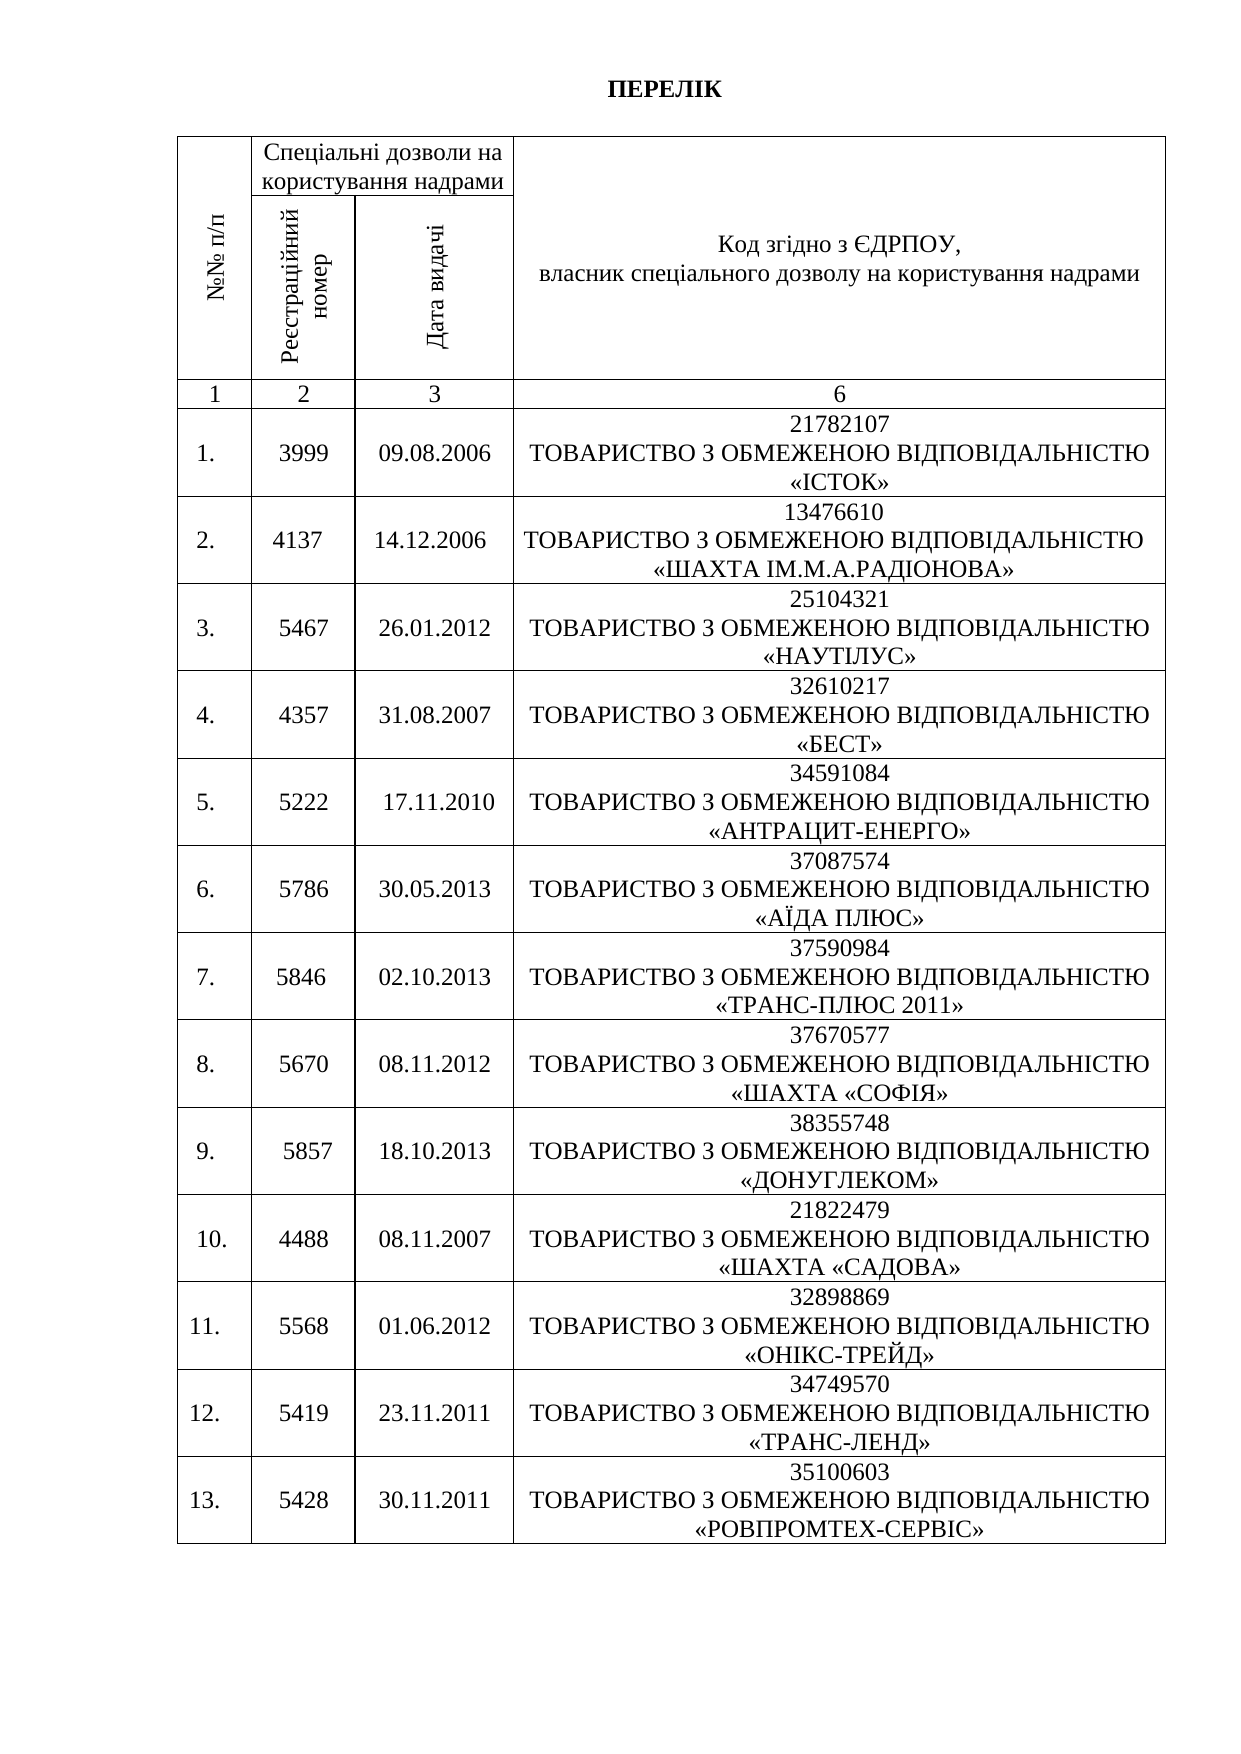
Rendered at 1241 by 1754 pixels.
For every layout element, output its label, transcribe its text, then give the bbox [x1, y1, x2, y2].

table_cell 01.06.2012 [356, 1282, 513, 1368]
table_cell Дата видачі [356, 196, 513, 378]
table_cell 5419 [252, 1370, 354, 1456]
table_cell 09.08.2006 [356, 409, 513, 496]
table_cell Реєстраційний номер [252, 196, 354, 378]
table_cell 37590984 ТОВАРИСТВО З ОБМЕЖЕНОЮ ВІДПОВІДАЛЬНІСТЮ «ТРАНС-ПЛЮС 2011» [514, 933, 1165, 1019]
table_cell 30.05.2013 [356, 846, 513, 932]
table_cell 5670 [252, 1020, 354, 1107]
table_header Спеціальні дозволи на користування надрами [252, 137, 513, 195]
table_cell 13476610 ТОВАРИСТВО З ОБМЕЖЕНОЮ ВІДПОВІДАЛЬНІСТЮ «ШАХТА ІМ.М.А.РАДІОНОВА» [514, 497, 1165, 583]
table_cell 35100603 ТОВАРИСТВО З ОБМЕЖЕНОЮ ВІДПОВІДАЛЬНІСТЮ «РОВПРОМТЕХ-СЕРВІС» [514, 1457, 1165, 1543]
table_cell 26.01.2012 [356, 584, 513, 670]
table_cell 17.11.2010 [356, 759, 513, 845]
table_cell [178, 759, 251, 845]
table_cell 4357 [252, 671, 354, 757]
table_cell 5857 [252, 1108, 354, 1194]
table_cell 31.08.2007 [356, 671, 513, 757]
table_cell 38355748 ТОВАРИСТВО З ОБМЕЖЕНОЮ ВІДПОВІДАЛЬНІСТЮ «ДОНУГЛЕКОМ» [514, 1108, 1165, 1194]
table_cell 32898869 ТОВАРИСТВО З ОБМЕЖЕНОЮ ВІДПОВІДАЛЬНІСТЮ «ОНІКС-ТРЕЙД» [514, 1282, 1165, 1368]
text ПЕРЕЛІК [171, 74, 1158, 103]
table_header №№ п/п [178, 137, 251, 378]
table_cell 02.10.2013 [356, 933, 513, 1019]
table_cell 11. [178, 1282, 251, 1368]
table_header Код згідно з ЄДРПОУ, власник спеціального дозволу на користування надрами [514, 137, 1165, 378]
table_cell 14.12.2006 [356, 497, 513, 583]
table_cell 13. [178, 1457, 251, 1543]
table_cell 18.10.2013 [356, 1108, 513, 1194]
table_cell 32610217 ТОВАРИСТВО З ОБМЕЖЕНОЮ ВІДПОВІДАЛЬНІСТЮ «БЕСТ» [514, 671, 1165, 757]
table_cell 6 [514, 380, 1165, 408]
table_cell 5846 [252, 933, 354, 1019]
table_cell [178, 1020, 251, 1107]
table_cell 21782107 ТОВАРИСТВО З ОБМЕЖЕНОЮ ВІДПОВІДАЛЬНІСТЮ «ІСТОК» [514, 409, 1165, 496]
table_cell 08.11.2007 [356, 1195, 513, 1281]
table_cell [178, 409, 251, 496]
table_cell 37670577 ТОВАРИСТВО З ОБМЕЖЕНОЮ ВІДПОВІДАЛЬНІСТЮ «ШАХТА «СОФІЯ» [514, 1020, 1165, 1107]
table_cell 3 [356, 380, 513, 408]
table_cell [178, 1108, 251, 1194]
table_cell 4137 [252, 497, 354, 583]
table_cell [178, 671, 251, 757]
table_cell 23.11.2011 [356, 1370, 513, 1456]
table_cell [178, 846, 251, 932]
table_cell [178, 1195, 251, 1281]
table_cell 21822479 ТОВАРИСТВО З ОБМЕЖЕНОЮ ВІДПОВІДАЛЬНІСТЮ «ШАХТА «САДОВА» [514, 1195, 1165, 1281]
table_cell [178, 497, 251, 583]
table_cell 5428 [252, 1457, 354, 1543]
table_cell 2 [252, 380, 354, 408]
table_cell 30.11.2011 [356, 1457, 513, 1543]
table_cell 3999 [252, 409, 354, 496]
table_cell 12. [178, 1370, 251, 1456]
table_cell [178, 933, 251, 1019]
table_cell 5786 [252, 846, 354, 932]
table_cell 5467 [252, 584, 354, 670]
table_cell 37087574 ТОВАРИСТВО З ОБМЕЖЕНОЮ ВІДПОВІДАЛЬНІСТЮ «АЇДА ПЛЮС» [514, 846, 1165, 932]
table_cell 34749570 ТОВАРИСТВО З ОБМЕЖЕНОЮ ВІДПОВІДАЛЬНІСТЮ «ТРАНС-ЛЕНД» [514, 1370, 1165, 1456]
table_cell 08.11.2012 [356, 1020, 513, 1107]
table_cell 5568 [252, 1282, 354, 1368]
table_cell 1 [178, 380, 251, 408]
table_cell 25104321 ТОВАРИСТВО З ОБМЕЖЕНОЮ ВІДПОВІДАЛЬНІСТЮ «НАУТІЛУС» [514, 584, 1165, 670]
table_cell 5222 [252, 759, 354, 845]
table_cell 34591084 ТОВАРИСТВО З ОБМЕЖЕНОЮ ВІДПОВІДАЛЬНІСТЮ «АНТРАЦИТ-ЕНЕРГО» [514, 759, 1165, 845]
table_cell 4488 [252, 1195, 354, 1281]
table_cell [178, 584, 251, 670]
